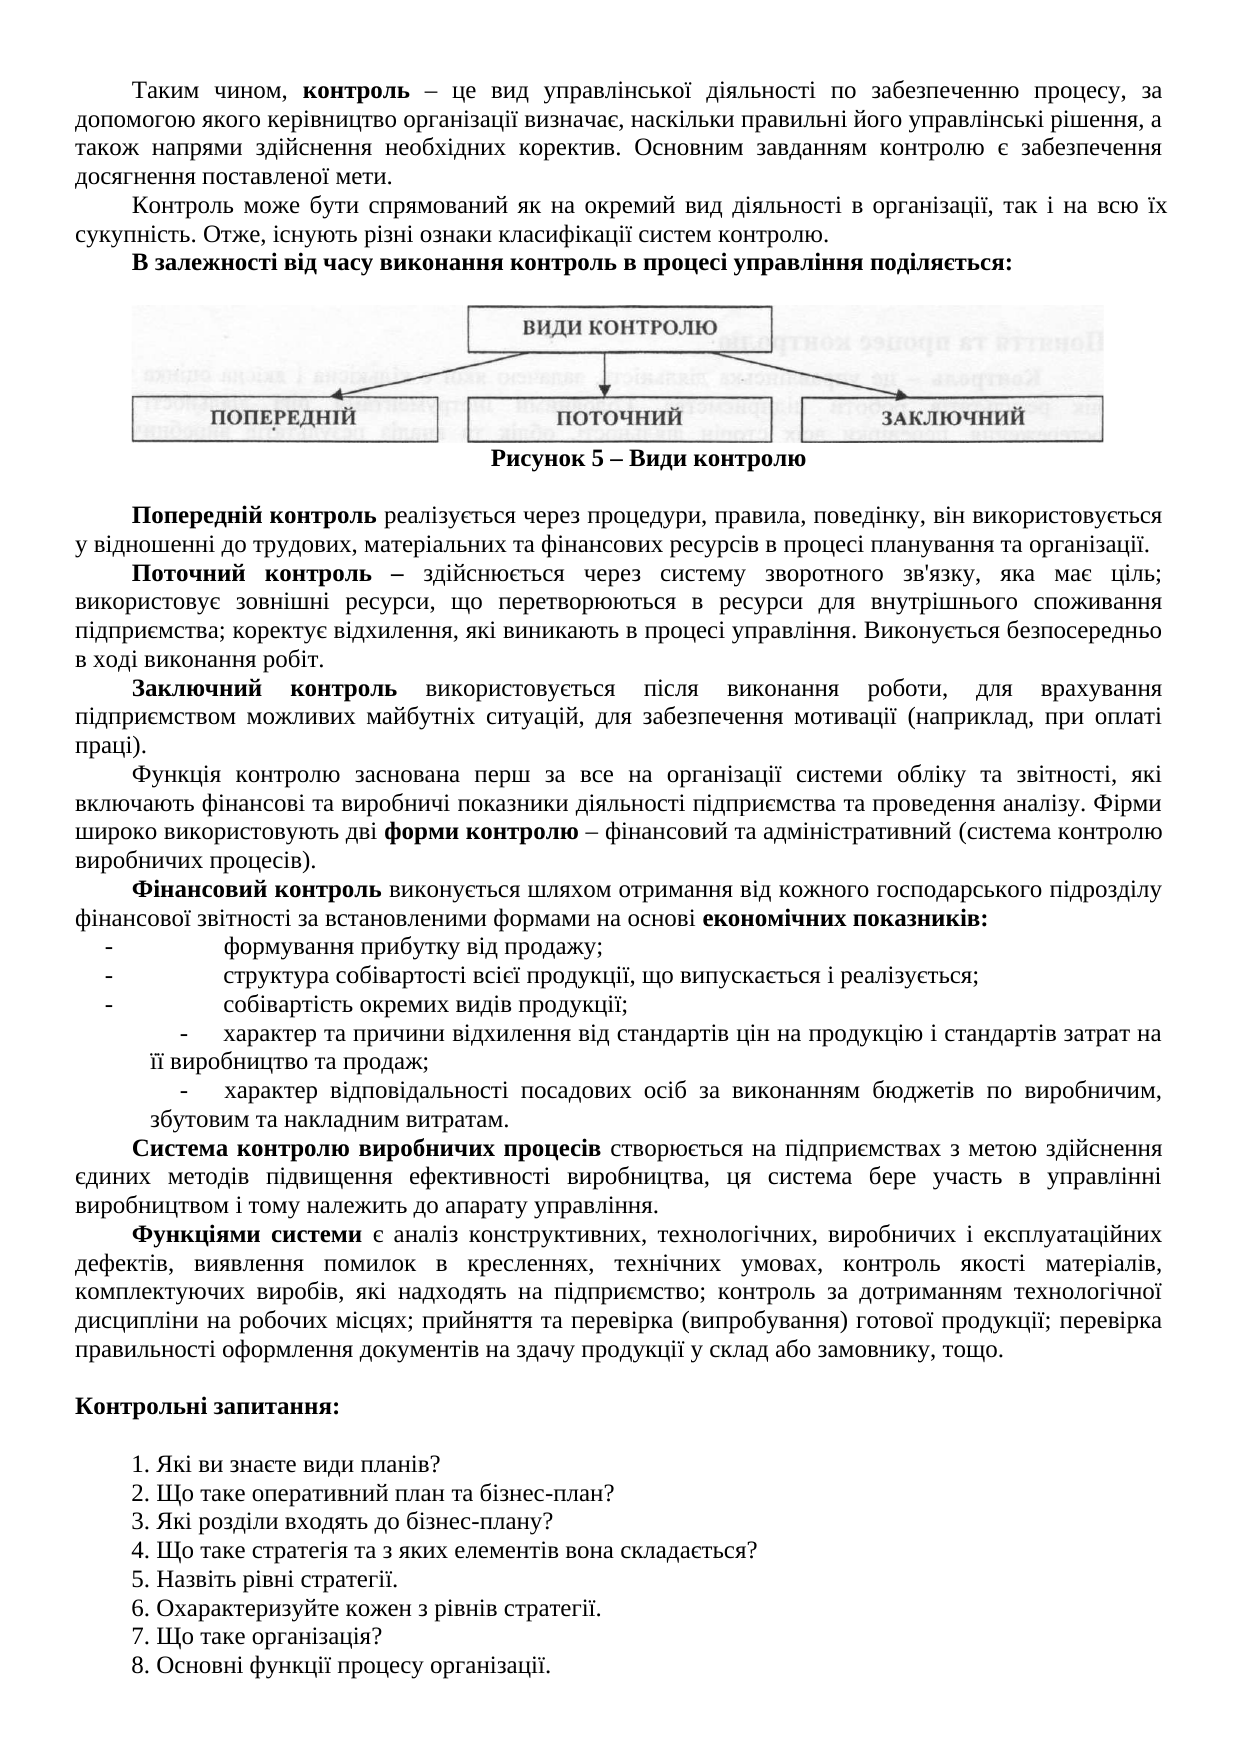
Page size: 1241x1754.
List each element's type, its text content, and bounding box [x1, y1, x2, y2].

list собівартість окремих видів продукції; [75, 989, 1165, 1018]
text Функція контролю заснована перш за все на організації системи обліку та звітності, які включають фінансові та виробничі показники діяльності підприємства та проведення аналізу. Фірми широко використовують дві форми контролю – фінансовий та адміністративний (система контролю виробничих процесів). [75, 759, 1163, 874]
list формування прибутку від продажу; [75, 931, 1165, 960]
text 2. Що таке оперативний план та бізнес-план? [75, 1478, 1105, 1506]
text 3. Які розділи входять до бізнес-плану? [75, 1506, 1105, 1535]
text Фінансовий контроль виконується шляхом отримання від кожного господарського підрозділу фінансової звітності за встановленими формами на основі економічних показників: [75, 874, 1163, 931]
text Контрольні запитання: [75, 1391, 1165, 1420]
text Таким чином, контроль – це вид управлінської діяльності по забезпеченню процесу, за допомогою якого керівництво організації визначає, наскільки правильні його управлінські рішення, а також напрями здійснення необхідних коректив. Основним завданням контролю є забезпечення досягнення поставленої мети. [75, 75, 1163, 190]
text В залежності від часу виконання контроль в процесі управління поділяється: [75, 247, 1165, 276]
text 5. Назвіть рівні стратегії. [75, 1564, 1105, 1593]
text Попередній контроль реалізується через процедури, правила, поведінку, він використовується у відношенні до трудових, матеріальних та фінансових ресурсів в процесі планування та організації. [75, 500, 1163, 558]
text 8. Основні функції процесу організації. [75, 1650, 1105, 1679]
text Поточний контроль – здійснюється через систему зворотного зв'язку, яка має ціль; використовує зовнішні ресурси, що перетворюються в ресурси для внутрішнього споживання підприємства; коректує відхилення, які виникають в процесі управління. Виконується безпосередньо в ході виконання робіт. [75, 558, 1163, 673]
text 4. Що таке стратегія та з яких елементів вона складається? [75, 1535, 1105, 1564]
text 1. Які ви знаєте види планів? [75, 1449, 1105, 1478]
list характер відповідальності посадових осіб за виконанням бюджетів по виробничим, збутовим та накладним витратам. [150, 1075, 1163, 1133]
text Функціями системи є аналіз конструктивних, технологічних, виробничих і експлуатаційних дефектів, виявлення помилок в кресленнях, технічних умовах, контроль якості матеріалів, комплектуючих виробів, які надходять на підприємство; контроль за дотриманням технологічної дисципліни на робочих місцях; прийняття та перевірка (випробування) готової продукції; перевірка правильності оформлення документів на здачу продукції у склад або замовнику, тощо. [75, 1219, 1163, 1363]
text Система контролю виробничих процесів створюється на підприємствах з метою здійснення єдиних методів підвищення ефективності виробництва, ця система бере участь в управлінні виробництвом і тому належить до апарату управління. [75, 1133, 1163, 1219]
text Рисунок 5 – Види контролю [75, 443, 1165, 471]
text Контроль може бути спрямований як на окремий вид діяльності в організації, так і на всю їх сукупність. Отже, існують різні ознаки класифікації систем контролю. [75, 190, 1169, 247]
list структура собівартості всієї продукції, що випускається і реалізується; [75, 960, 1165, 989]
picture [131, 305, 1104, 443]
list характер та причини відхилення від стандартів цін на продукцію і стандартів затрат на її виробництво та продаж; [150, 1018, 1163, 1075]
text 6. Охарактеризуйте кожен з рівнів стратегії. [75, 1593, 1105, 1621]
text 7. Що таке організація? [75, 1621, 1105, 1650]
text Заключний контроль використовується після виконання роботи, для врахування підприємством можливих майбутніх ситуацій, для забезпечення мотивації (наприклад, при оплаті праці). [75, 673, 1163, 759]
